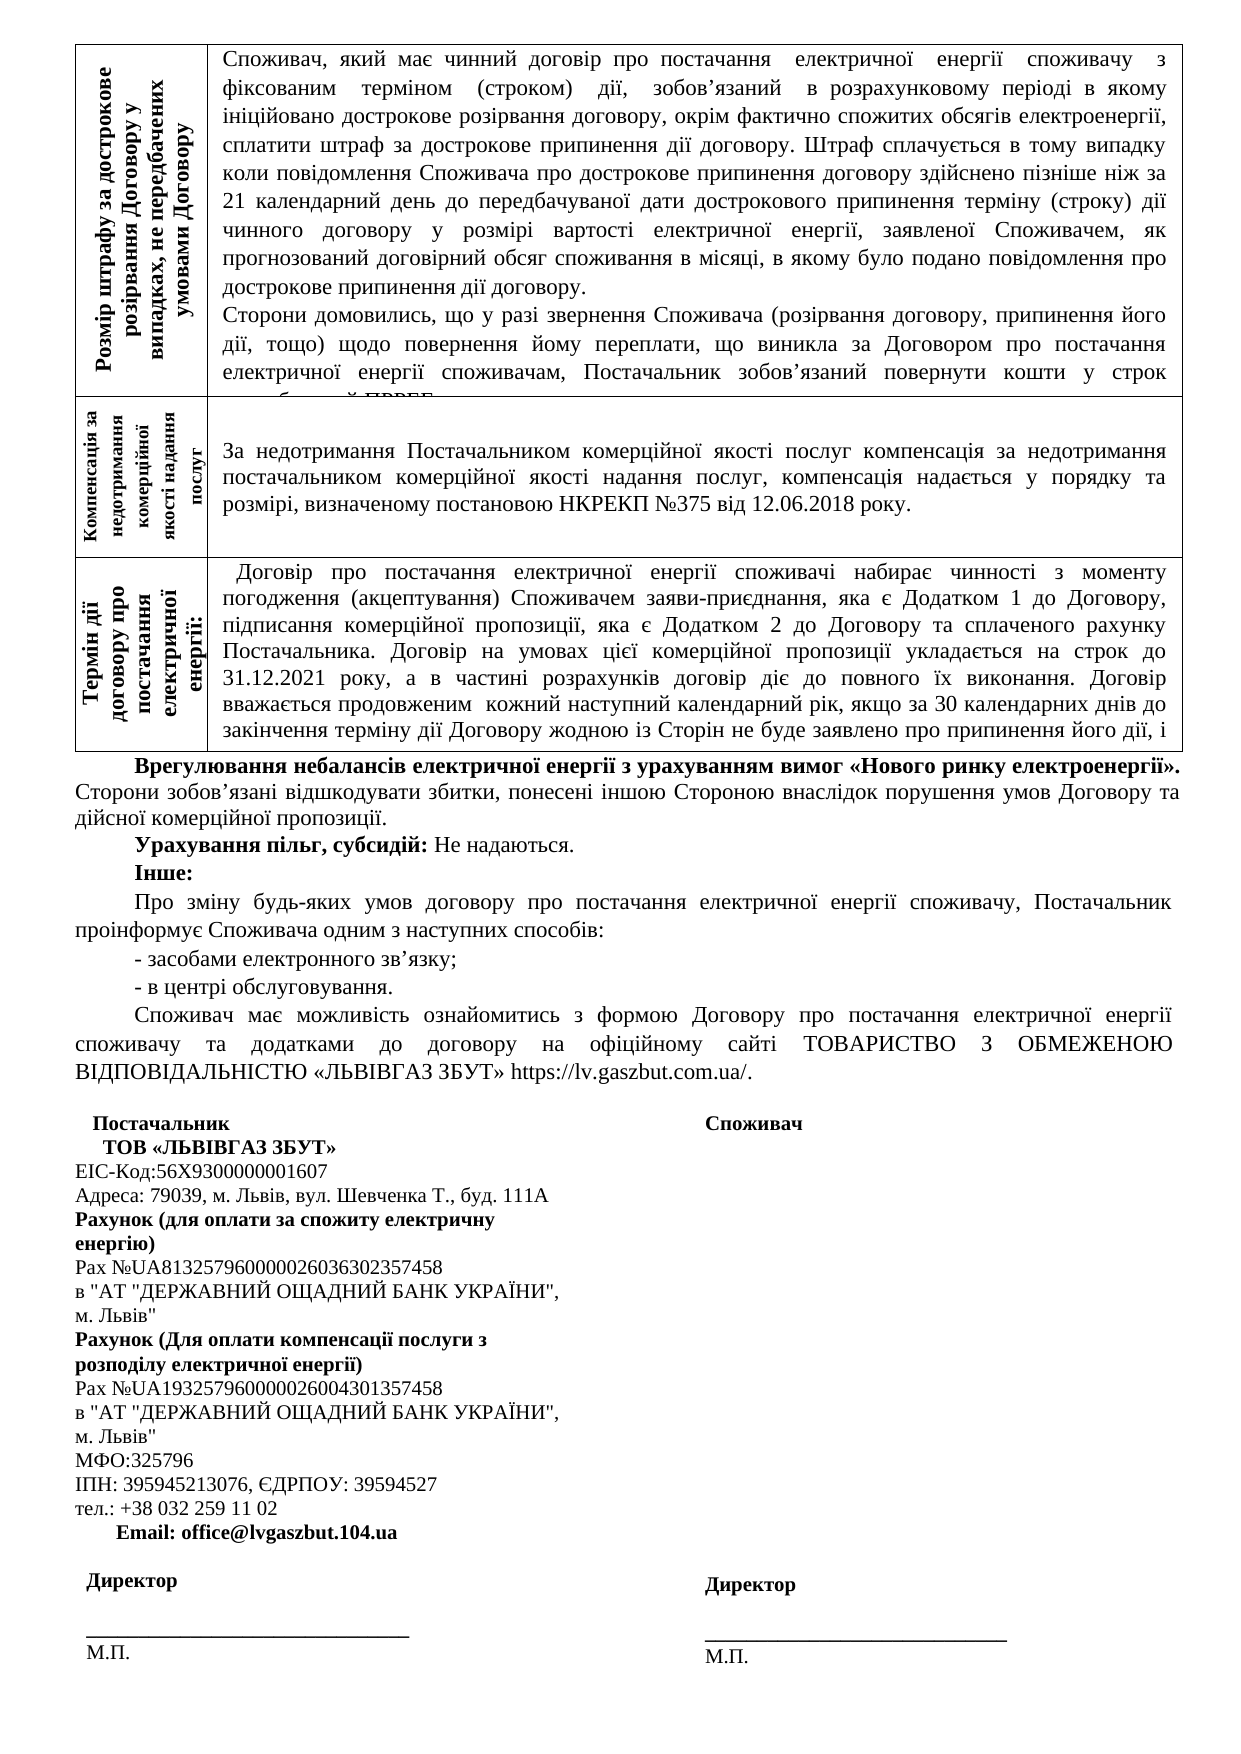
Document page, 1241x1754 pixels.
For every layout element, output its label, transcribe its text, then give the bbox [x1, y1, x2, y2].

text Інше: [75, 859, 1181, 886]
text Споживач має можливість ознайомитись з формою Договору про постачання електричної енергії споживачу та додатками до договору на офіційному сайті ТОВАРИСТВО З ОБМЕЖЕНОЮ ВІДПОВІДАЛЬНІСТЮ «ЛЬВІВГАЗ ЗБУТ» https://lv.gaszbut.com.ua/. [75, 1001, 1173, 1085]
table_cell Споживач, який має чинний договір про постачання електричної енергії споживачу з фіксованим терміном (строком) дії, зобов’язаний в розрахунковому періоді в якому ініційовано дострокове розірвання договору, окрім фактично спожитих обсягів електроенергії, сплатити штраф за дострокове припинення дії договору. Штраф сплачується в тому випадку коли повідомлення Споживача про дострокове припинення договору здійснено пізніше ніж за 21 календарний день до передбачуваної дати дострокового припинення терміну (строку) дії чинного договору у розмірі вартості електричної енергії, заявленої Споживачем, як прогнозований договірний обсяг споживання в місяці, в якому було подано повідомлення про дострокове припинення дії договору. Сторони домовились, що у разі звернення Споживача (розірвання договору, припинення його дії, тощо) щодо повернення йому переплати, що виникла за Договором про постачання електричної енергії споживачам, Постачальник зобов’язаний повернути кошти у строк передбачений ПРРЕЕ. [208, 45, 1182, 396]
table_cell Компенсація за недотримання комерційної якості надання послуг [76, 397, 207, 557]
table_header Споживач Директор _____________________________ М.П. [694, 1087, 1180, 1668]
text Про зміну будь-яких умов договору про постачання електричної енергії споживачу, Постачальник проінформує Споживача одним з наступних способів: [75, 888, 1173, 942]
text Урахування пільг, субсидій: Не надаються. [75, 831, 1181, 857]
text - в центрі обслуговування. [75, 973, 1181, 999]
text Врегулювання небалансів електричної енергії з урахуванням вимог «Нового ринку електроенергії». Сторони зобов’язані відшкодувати збитки, понесені іншою Стороною внаслідок порушення умов Договору та дійсної комерційної пропозиції. [75, 752, 1181, 831]
table_cell Договір про постачання електричної енергії споживачі набирає чинності з моменту погодження (акцептування) Споживачем заяви-приєднання, яка є Додатком 1 до Договору, підписання комерційної пропозиції, яка є Додатком 2 до Договору та сплаченого рахунку Постачальника. Договір на умовах цієї комерційної пропозиції укладається на строк до 31.12.2021 року, а в частині розрахунків договір діє до повного їх виконання. Договір вважається продовженим кожний наступний календарний рік, якщо за 30 календарних днів до закінчення терміну дії Договору жодною із Сторін не буде заявлено про припинення його дії, і так щоразу. [208, 558, 1182, 751]
table_cell Термін дії договору про постачання електричної енергії: [76, 558, 207, 751]
table_cell За недотримання Постачальником комерційної якості послуг компенсація за недотримання постачальником комерційної якості надання послуг, компенсація надається у порядку та розмірі, визначеному постановою НКРЕКП №375 від 12.06.2018 року. [208, 397, 1182, 557]
table_header Постачальник ТОВ «ЛЬВІВГАЗ ЗБУТ» EIC-Код:56Х9300000001607 Адреса: 79039, м. Львів, вул. Шевченка Т., буд. 111А Рахунок (для оплати за спожиту електричну енергію) Рах №UA813257960000026036302357458 в "АТ "ДЕРЖАВНИЙ ОЩАДНИЙ БАНК УКРАЇНИ", м. Львів" Рахунок (Для оплати компенсації послуги з розподілу електричної енергії) Рах №UA193257960000026004301357458 в "АТ "ДЕРЖАВНИЙ ОЩАДНИЙ БАНК УКРАЇНИ", м. Львів" МФО:325796 ІПН: 395945213076, ЄДРПОУ: 39594527 тел.: +38 032 259 11 02 Email: office@lvgaszbut.104.ua Директор _______________________________ М.П. [75, 1087, 693, 1668]
table_cell Розмір штрафу за дострокове розірвання Договору у випадках, не передбачених умовами Договору [76, 45, 207, 396]
text - засобами електронного зв’язку; [75, 944, 1181, 971]
